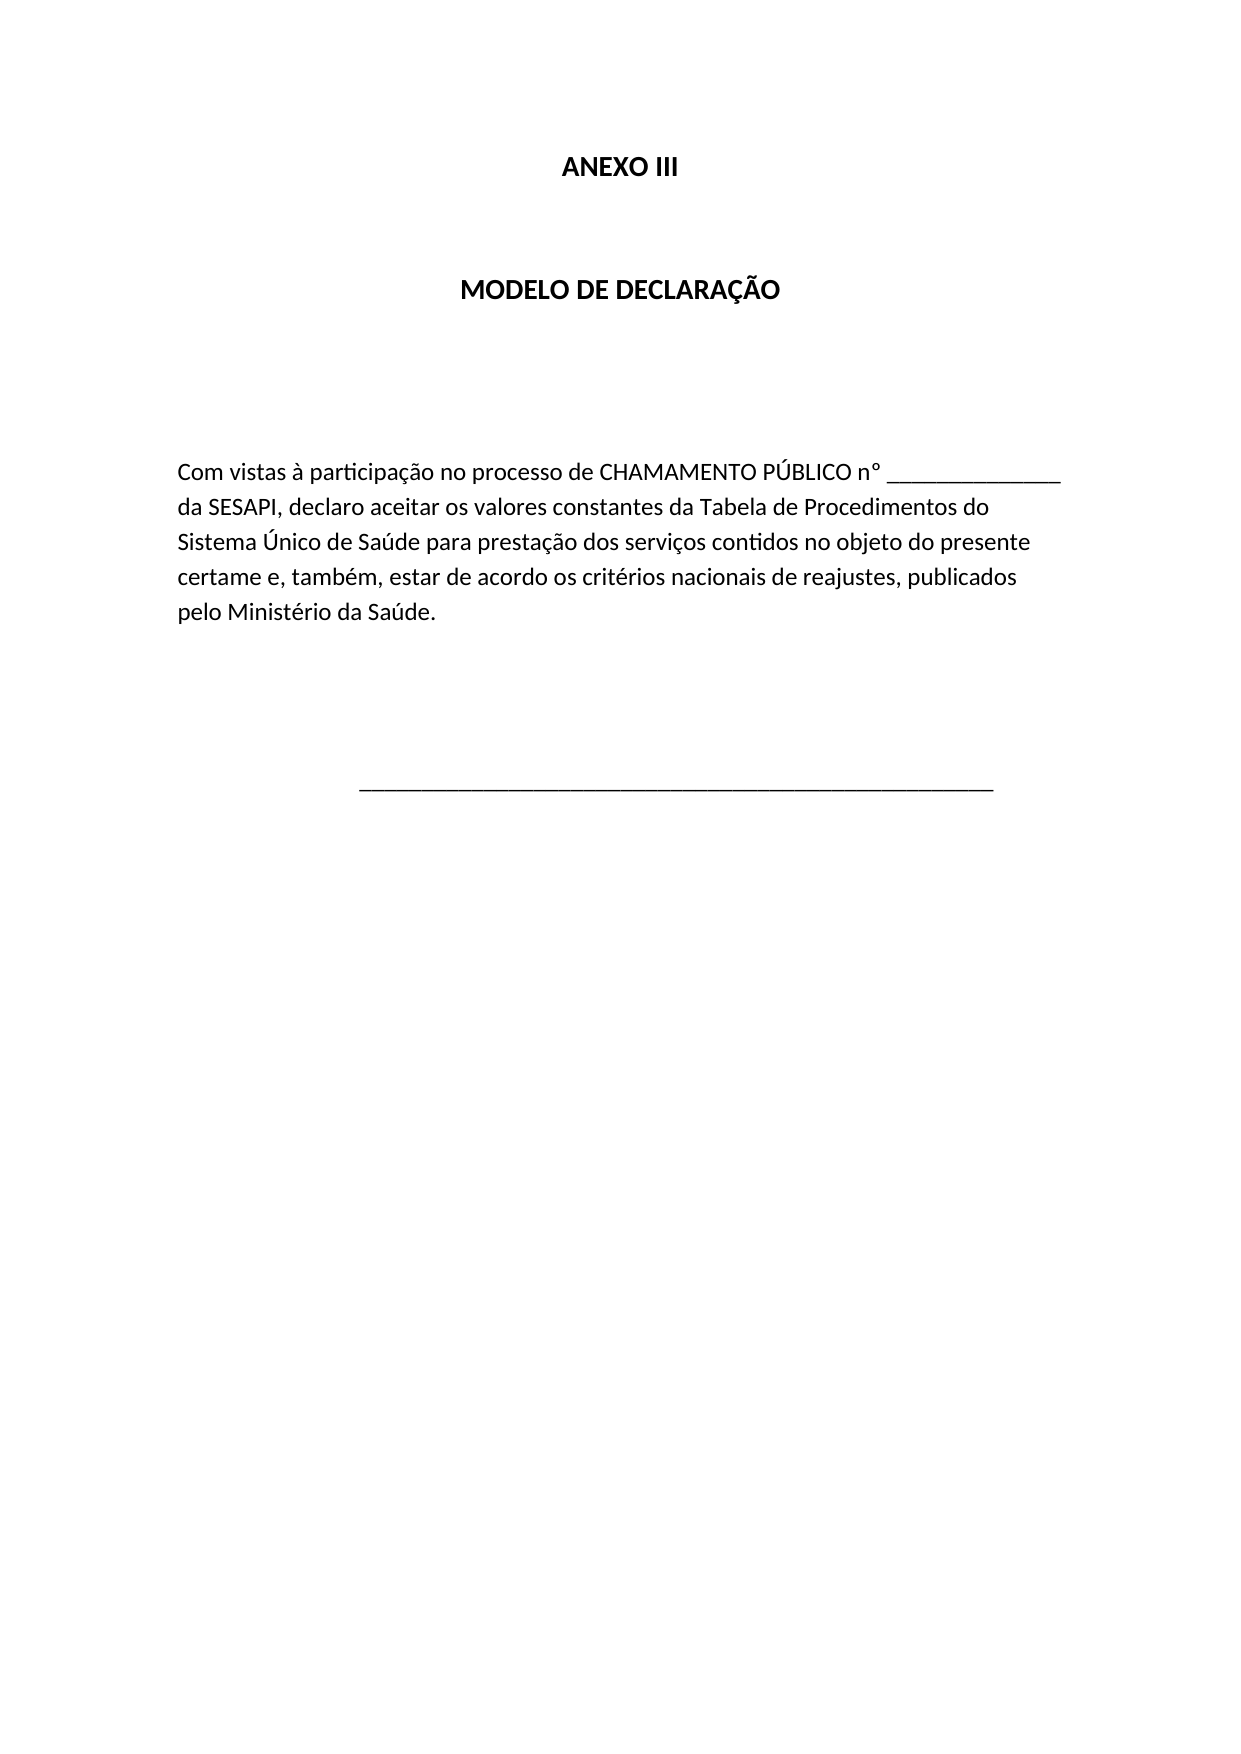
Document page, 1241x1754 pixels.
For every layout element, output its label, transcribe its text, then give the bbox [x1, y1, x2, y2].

text MODELO DE DECLARAÇÃO [177, 271, 1063, 307]
text ___________________________________________________ [177, 764, 1063, 794]
text ANEXO III [177, 148, 1063, 183]
text Com vistas à participação no processo de CHAMAMENTO PÚBLICO nº ______________ da SESAPI, declaro aceitar os valores constantes da Tabela de Procedimentos do Sistema Único de Saúde para prestação dos serviços contidos no objeto do presente certame e, também, estar de acordo os critérios nacionais de reajustes, publicados pelo Ministério da Saúde. [177, 456, 1063, 627]
